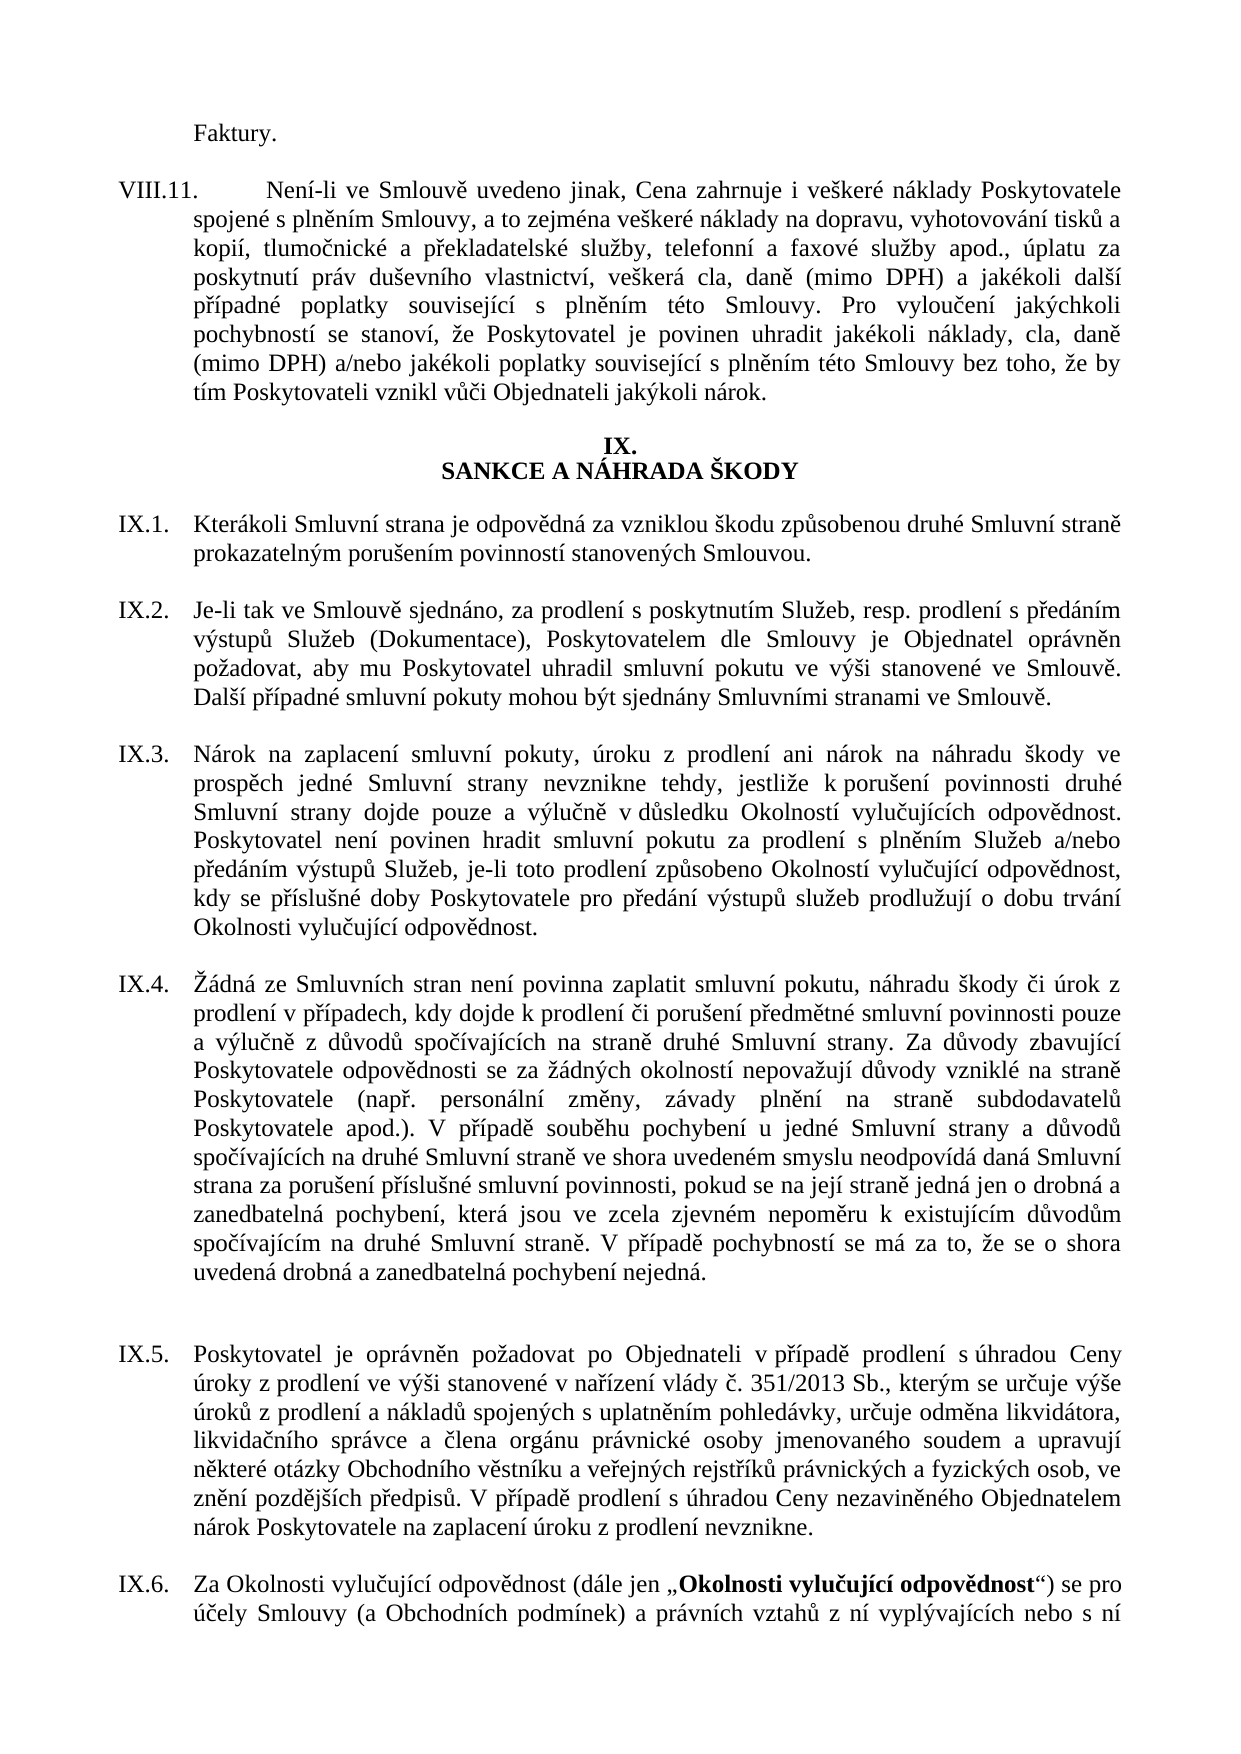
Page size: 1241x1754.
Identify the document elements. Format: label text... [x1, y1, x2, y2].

text Poskytovatel je oprávněn požadovat po Objednateli v případě prodlení s úhradou Ceny úroky z prodlení ve výši stanovené v nařízení vlády č. 351/2013 Sb., kterým se určuje výše úroků z prodlení a nákladů spojených s uplatněním pohledávky, určuje odměna likvidátora, likvidačního správce a člena orgánu právnické osoby jmenovaného soudem a upravují některé otázky Obchodního věstníku a veřejných rejstříků právnických a fyzických osob, ve znění pozdějších předpisů. V případě prodlení s úhradou Ceny nezaviněného Objednatelem nárok Poskytovatele na zaplacení úroku z prodlení nevznikne. [118, 1339, 1122, 1541]
text Je-li tak ve Smlouvě sjednáno, za prodlení s poskytnutím Služeb, resp. prodlení s předáním výstupů Služeb (Dokumentace), Poskytovatelem dle Smlouvy je Objednatel oprávněn požadovat, aby mu Poskytovatel uhradil smluvní pokutu ve výši stanovené ve Smlouvě. Další případné smluvní pokuty mohou být sjednány Smluvními stranami ve Smlouvě. [118, 596, 1122, 711]
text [118, 118, 1122, 147]
text Nárok na zaplacení smluvní pokuty, úroku z prodlení ani nárok na náhradu škody ve prospěch jedné Smluvní strany nevznikne tehdy, jestliže k porušení povinnosti druhé Smluvní strany dojde pouze a výlučně v důsledku Okolností vylučujících odpovědnost. Poskytovatel není povinen hradit smluvní pokutu za prodlení s plněním Služeb a/nebo předáním výstupů Služeb, je-li toto prodlení způsobeno Okolností vylučující odpovědnost, kdy se příslušné doby Poskytovatele pro předání výstupů služeb prodlužují o dobu trvání Okolnosti vylučující odpovědnost. [118, 739, 1122, 941]
text Sankce a náhrada škody [118, 434, 1122, 509]
text Není-li ve Smlouvě uvedeno jinak, Cena zahrnuje i veškeré náklady Poskytovatele spojené s plněním Smlouvy, a to zejména veškeré náklady na dopravu, vyhotovování tisků a kopií, tlumočnické a překladatelské služby, telefonní a faxové služby apod., úplatu za poskytnutí práv duševního vlastnictví, veškerá cla, daně (mimo DPH) a jakékoli další případné poplatky související s plněním této Smlouvy. Pro vyloučení jakýchkoli pochybností se stanoví, že Poskytovatel je povinen uhradit jakékoli náklady, cla, daně (mimo DPH) a/nebo jakékoli poplatky související s plněním této Smlouvy bez toho, že by tím Poskytovateli vznikl vůči Objednateli jakýkoli nárok. [118, 176, 1122, 406]
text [118, 1569, 1122, 1627]
text Kterákoli Smluvní strana je odpovědná za vzniklou škodu způsobenou druhé Smluvní straně prokazatelným porušením povinností stanovených Smlouvou. [118, 509, 1122, 567]
text Žádná ze Smluvních stran není povinna zaplatit smluvní pokutu, náhradu škody či úrok z prodlení v případech, kdy dojde k prodlení či porušení předmětné smluvní povinnosti pouze a výlučně z důvodů spočívajících na straně druhé Smluvní strany. Za důvody zbavující Poskytovatele odpovědnosti se za žádných okolností nepovažují důvody vzniklé na straně Poskytovatele (např. personální změny, závady plnění na straně subdodavatelů Poskytovatele apod.). V případě souběhu pochybení u jedné Smluvní strany a důvodů spočívajících na druhé Smluvní straně ve shora uvedeném smyslu neodpovídá daná Smluvní strana za porušení příslušné smluvní povinnosti, pokud se na její straně jedná jen o drobná a zanedbatelná pochybení, která jsou ve zcela zjevném nepoměru k existujícím důvodům spočívajícím na druhé Smluvní straně. V případě pochybností se má za to, že se o shora uvedená drobná a zanedbatelná pochybení nejedná. [118, 969, 1122, 1286]
